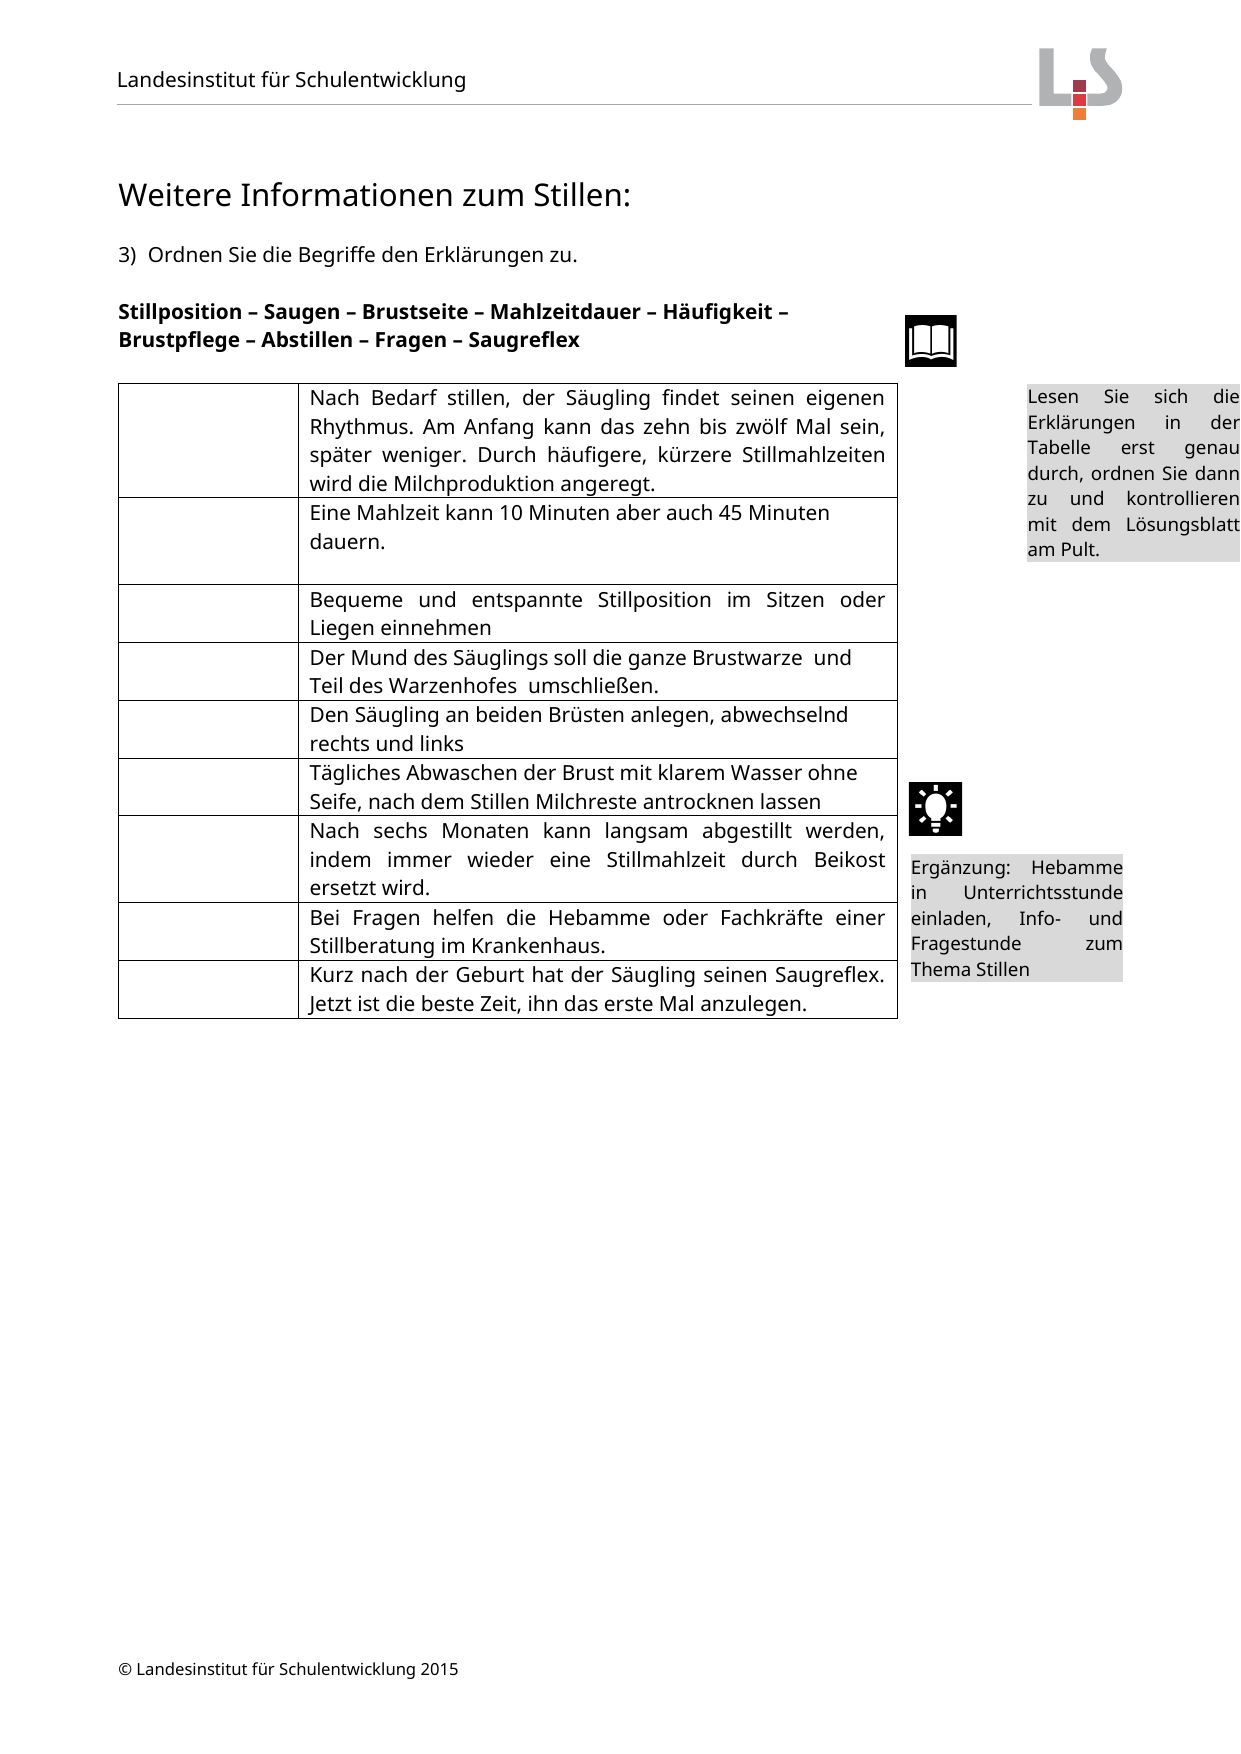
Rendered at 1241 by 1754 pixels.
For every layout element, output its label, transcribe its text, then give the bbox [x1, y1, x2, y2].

table_header Nach sechs Monaten kann langsam abgestillt werden, indem immer wieder eine Stillmahlzeit durch Beikost ersetzt wird. [299, 816, 897, 902]
picture [908, 782, 963, 836]
table_cell Den Säugling an beiden Brüsten anlegen, abwechselnd rechts und links [299, 701, 897, 757]
table_cell Bequeme und entspannte Stillposition im Sitzen oder Liegen einnehmen [299, 585, 897, 642]
table_cell Tägliches Abwaschen der Brust mit klarem Wasser ohne Seife, nach dem Stillen Milchreste antrocknen lassen [299, 759, 897, 815]
table_cell [119, 961, 298, 1017]
table_cell [119, 701, 298, 757]
table_cell Bei Fragen helfen die Hebamme oder Fachkräfte einer Stillberatung im Krankenhaus. [299, 903, 897, 959]
picture [905, 315, 957, 367]
table_cell Der Mund des Säuglings soll die ganze Brustwarze und Teil des Warzenhofes umschließen. [299, 643, 897, 699]
table_cell [119, 585, 298, 642]
text Ergänzung: Hebamme in Unterrichtsstunde einladen, Info- und Fragestunde zum Thema Stillen [911, 854, 1123, 982]
table_cell Eine Mahlzeit kann 10 Minuten aber auch 45 Minuten dauern. [299, 498, 897, 584]
table_header [119, 816, 298, 902]
table_cell [119, 643, 298, 699]
table_cell [119, 498, 298, 584]
table_cell Kurz nach der Geburt hat der Säugling seinen Saugreflex. Jetzt ist die beste Zeit, ihn das erste Mal anzulegen. [299, 961, 897, 1017]
table_header Nach Bedarf stillen, der Säugling findet seinen eigenen Rhythmus. Am Anfang kann das zehn bis zwölf Mal sein, später weniger. Durch häufigere, kürzere Stillmahlzeiten wird die Milchproduktion angeregt. [299, 384, 897, 497]
text Ordnen Sie die Begriffe den Erklärungen zu. [118, 240, 886, 269]
text Stillposition – Saugen – Brustseite – Mahlzeitdauer – Häufigkeit – Brustpflege – Abstillen – Fragen – Saugreflex [118, 297, 886, 354]
table_header [119, 384, 298, 497]
table_cell [119, 903, 298, 959]
table_cell [119, 759, 298, 815]
text Weitere Informationen zum Stillen: [118, 173, 886, 215]
text Lesen Sie sich die Erklärungen in der Tabelle erst genau durch, ordnen Sie dann zu und kontrollieren mit dem Lösungsblatt am Pult. [1027, 384, 1240, 562]
